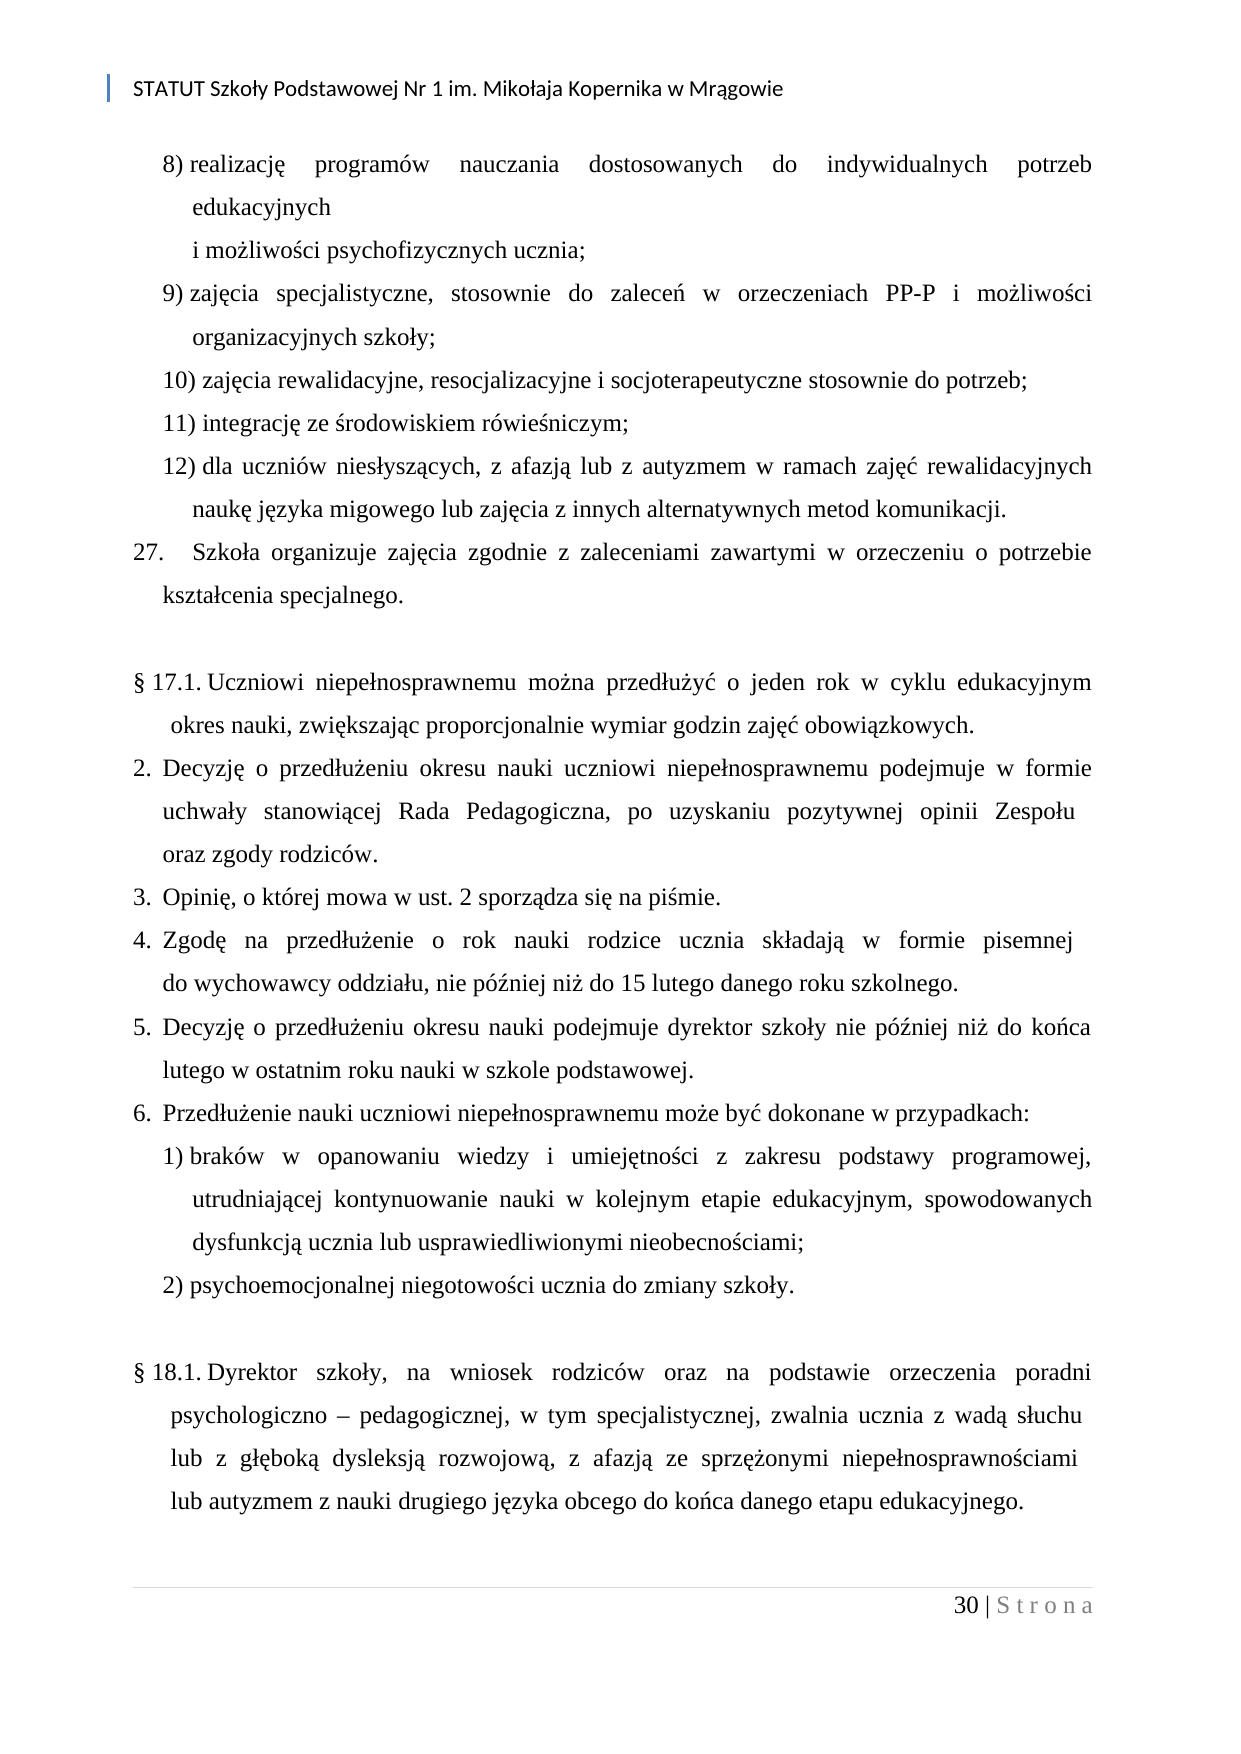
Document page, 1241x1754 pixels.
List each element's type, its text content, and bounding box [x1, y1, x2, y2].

list realizację programów nauczania dostosowanych do indywidualnych potrzeb edukacyjnych i możliwości psychofizycznych ucznia; [162, 149, 1093, 264]
list Decyzję o przedłużeniu okresu nauki podejmuje dyrektor szkoły nie później niż do końca lutego w ostatnim roku nauki w szkole podstawowej. [133, 1012, 1093, 1083]
list Szkoła organizuje zajęcia zgodnie z zaleceniami zawartymi w orzeczeniu o potrzebie kształcenia specjalnego. [133, 537, 1093, 609]
list Opinię, o której mowa w ust. 2 sporządza się na piśmie. [133, 882, 1093, 911]
list integrację ze środowiskiem rówieśniczym; [162, 408, 1093, 437]
list dla uczniów niesłyszących, z afazją lub z autyzmem w ramach zajęć rewalidacyjnych naukę języka migowego lub zajęcia z innych alternatywnych metod komunikacji. [162, 451, 1093, 523]
list Przedłużenie nauki uczniowi niepełnosprawnemu może być dokonane w przypadkach: [133, 1098, 1093, 1127]
list Decyzję o przedłużeniu okresu nauki uczniowi niepełnosprawnemu podejmuje w formie uchwały stanowiącej Rada Pedagogiczna, po uzyskaniu pozytywnej opinii Zespołu oraz zgody rodziców. [133, 753, 1093, 868]
list Dyrektor szkoły, na wniosek rodziców oraz na podstawie orzeczenia poradni psychologiczno – pedagogicznej, w tym specjalistycznej, zwalnia ucznia z wadą słuchu lub z głęboką dysleksją rozwojową, z afazją ze sprzężonymi niepełnosprawnościami lub autyzmem z nauki drugiego języka obcego do końca danego etapu edukacyjnego. [133, 1357, 1093, 1515]
list zajęcia specjalistyczne, stosownie do zaleceń w orzeczeniach PP-P i możliwości organizacyjnych szkoły; [162, 278, 1093, 350]
list zajęcia rewalidacyjne, resocjalizacyjne i socjoterapeutyczne stosownie do potrzeb; [162, 365, 1093, 393]
list Zgodę na przedłużenie o rok nauki rodzice ucznia składają w formie pisemnej do wychowawcy oddziału, nie później niż do 15 lutego danego roku szkolnego. [133, 925, 1093, 997]
list braków w opanowaniu wiedzy i umiejętności z zakresu podstawy programowej, utrudniającej kontynuowanie nauki w kolejnym etapie edukacyjnym, spowodowanych dysfunkcją ucznia lub usprawiedliwionymi nieobecnościami; [162, 1141, 1093, 1256]
list psychoemocjonalnej niegotowości ucznia do zmiany szkoły. [162, 1270, 1093, 1299]
list Uczniowi niepełnosprawnemu można przedłużyć o jeden rok w cyklu edukacyjnym okres nauki, zwiększając proporcjonalnie wymiar godzin zajęć obowiązkowych. [133, 667, 1093, 738]
